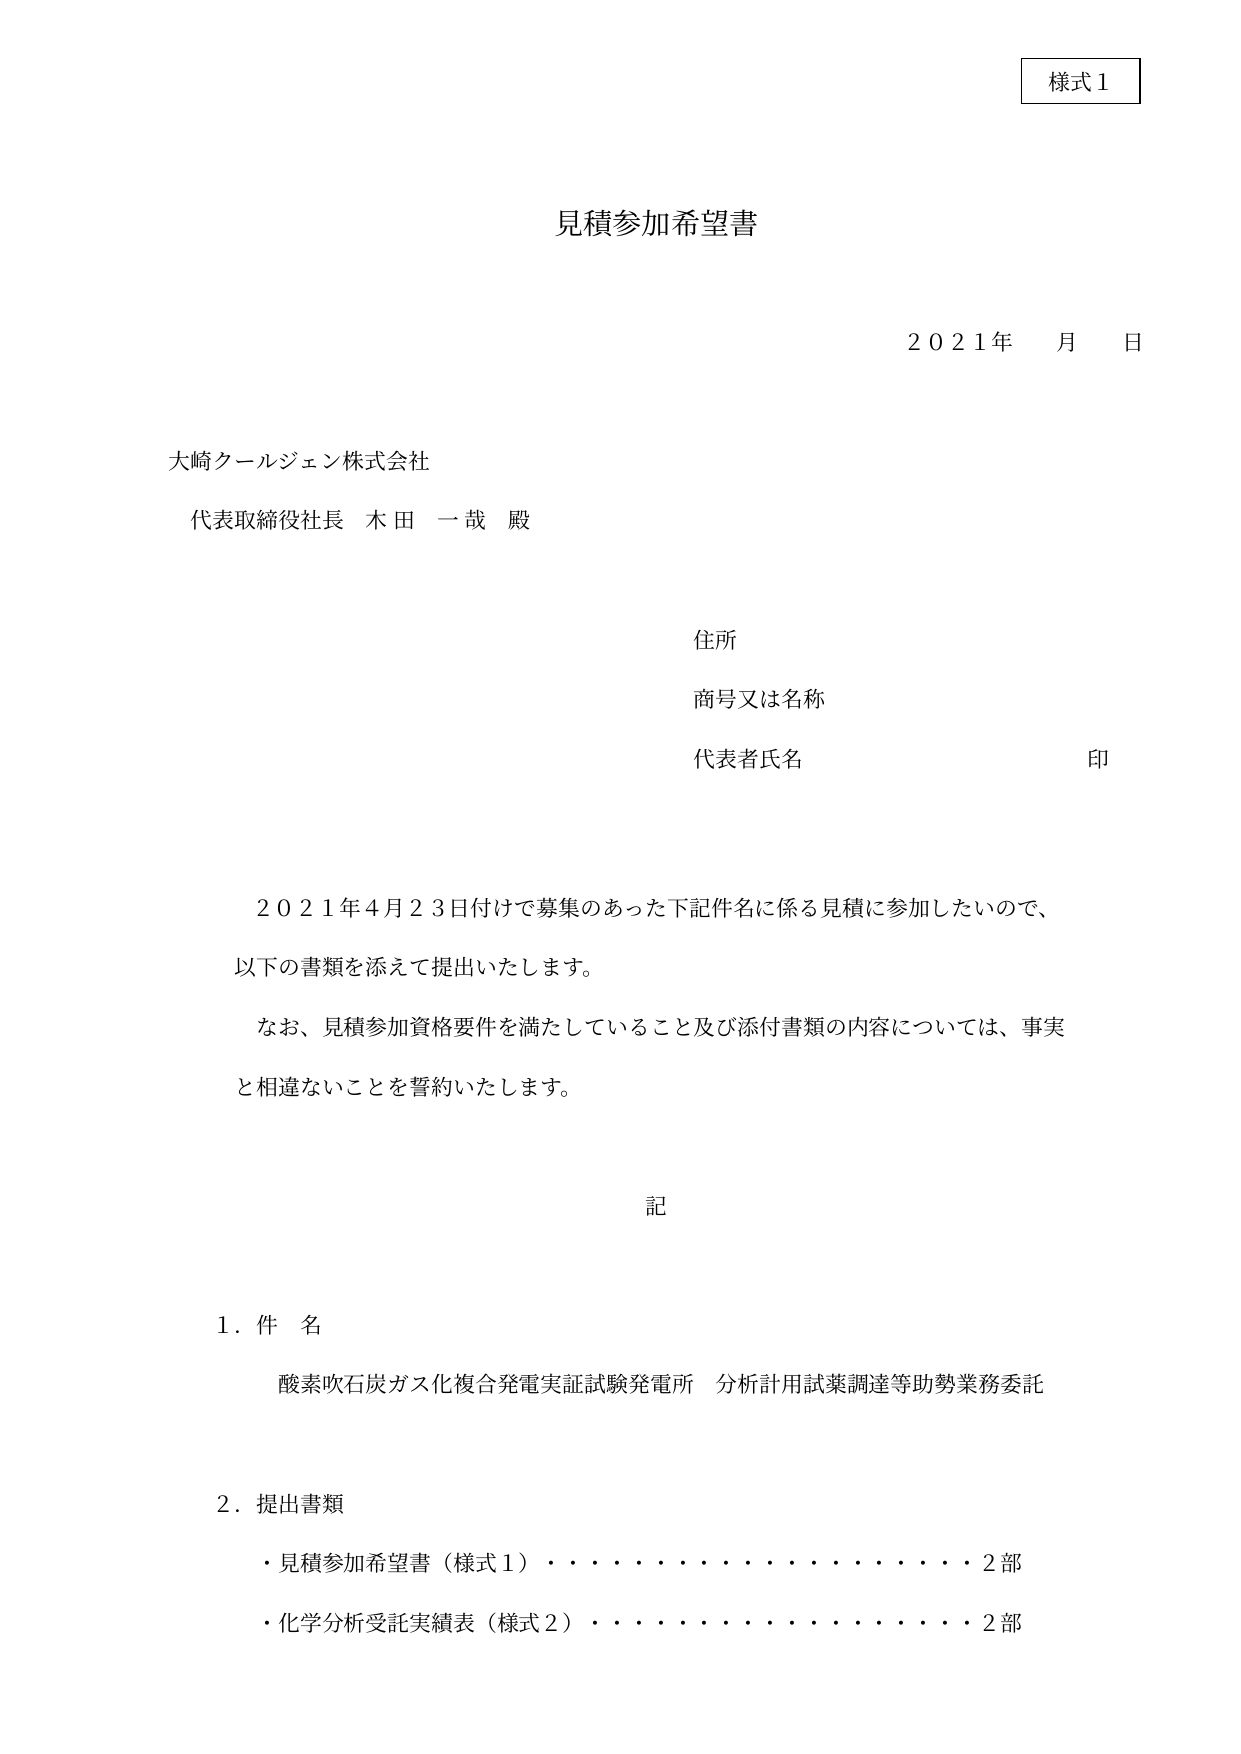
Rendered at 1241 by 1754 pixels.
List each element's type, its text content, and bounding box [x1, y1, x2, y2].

text ２．提出書類 [169, 1473, 1144, 1532]
text 以下の書類を添えて提出いたします。 [169, 937, 1144, 996]
text と相違ないことを誓約いたします。 [169, 1056, 1144, 1115]
text 代表取締役社長 木 田 一 哉 殿 [169, 490, 1144, 549]
text なお、見積参加資格要件を満たしていること及び添付書類の内容については、事実 [169, 996, 1144, 1056]
text ・見積参加希望書（様式１）・・・・・・・・・・・・・・・・・・・・２部 [169, 1532, 1144, 1592]
text 商号又は名称 [169, 668, 1144, 728]
text 見積参加希望書 [169, 192, 1144, 251]
text ・化学分析受託実績表（様式２）・・・・・・・・・・・・・・・・・・２部 [169, 1592, 1144, 1652]
text 大崎クールジェン株式会社 [169, 430, 1144, 490]
text 代表者氏名 印 [169, 728, 1144, 788]
text 住所 [169, 609, 1144, 668]
text １．件 名 [169, 1294, 1144, 1354]
text 酸素吹石炭ガス化複合発電実証試験発電所 分析計用試薬調達等助勢業務委託 [169, 1354, 1144, 1413]
text ２０２１年 月 日 [169, 311, 1144, 371]
text ２０２１年４月２３日付けで募集のあった下記件名に係る見積に参加したいので、 [169, 877, 1144, 937]
text 記 [169, 1175, 1144, 1234]
